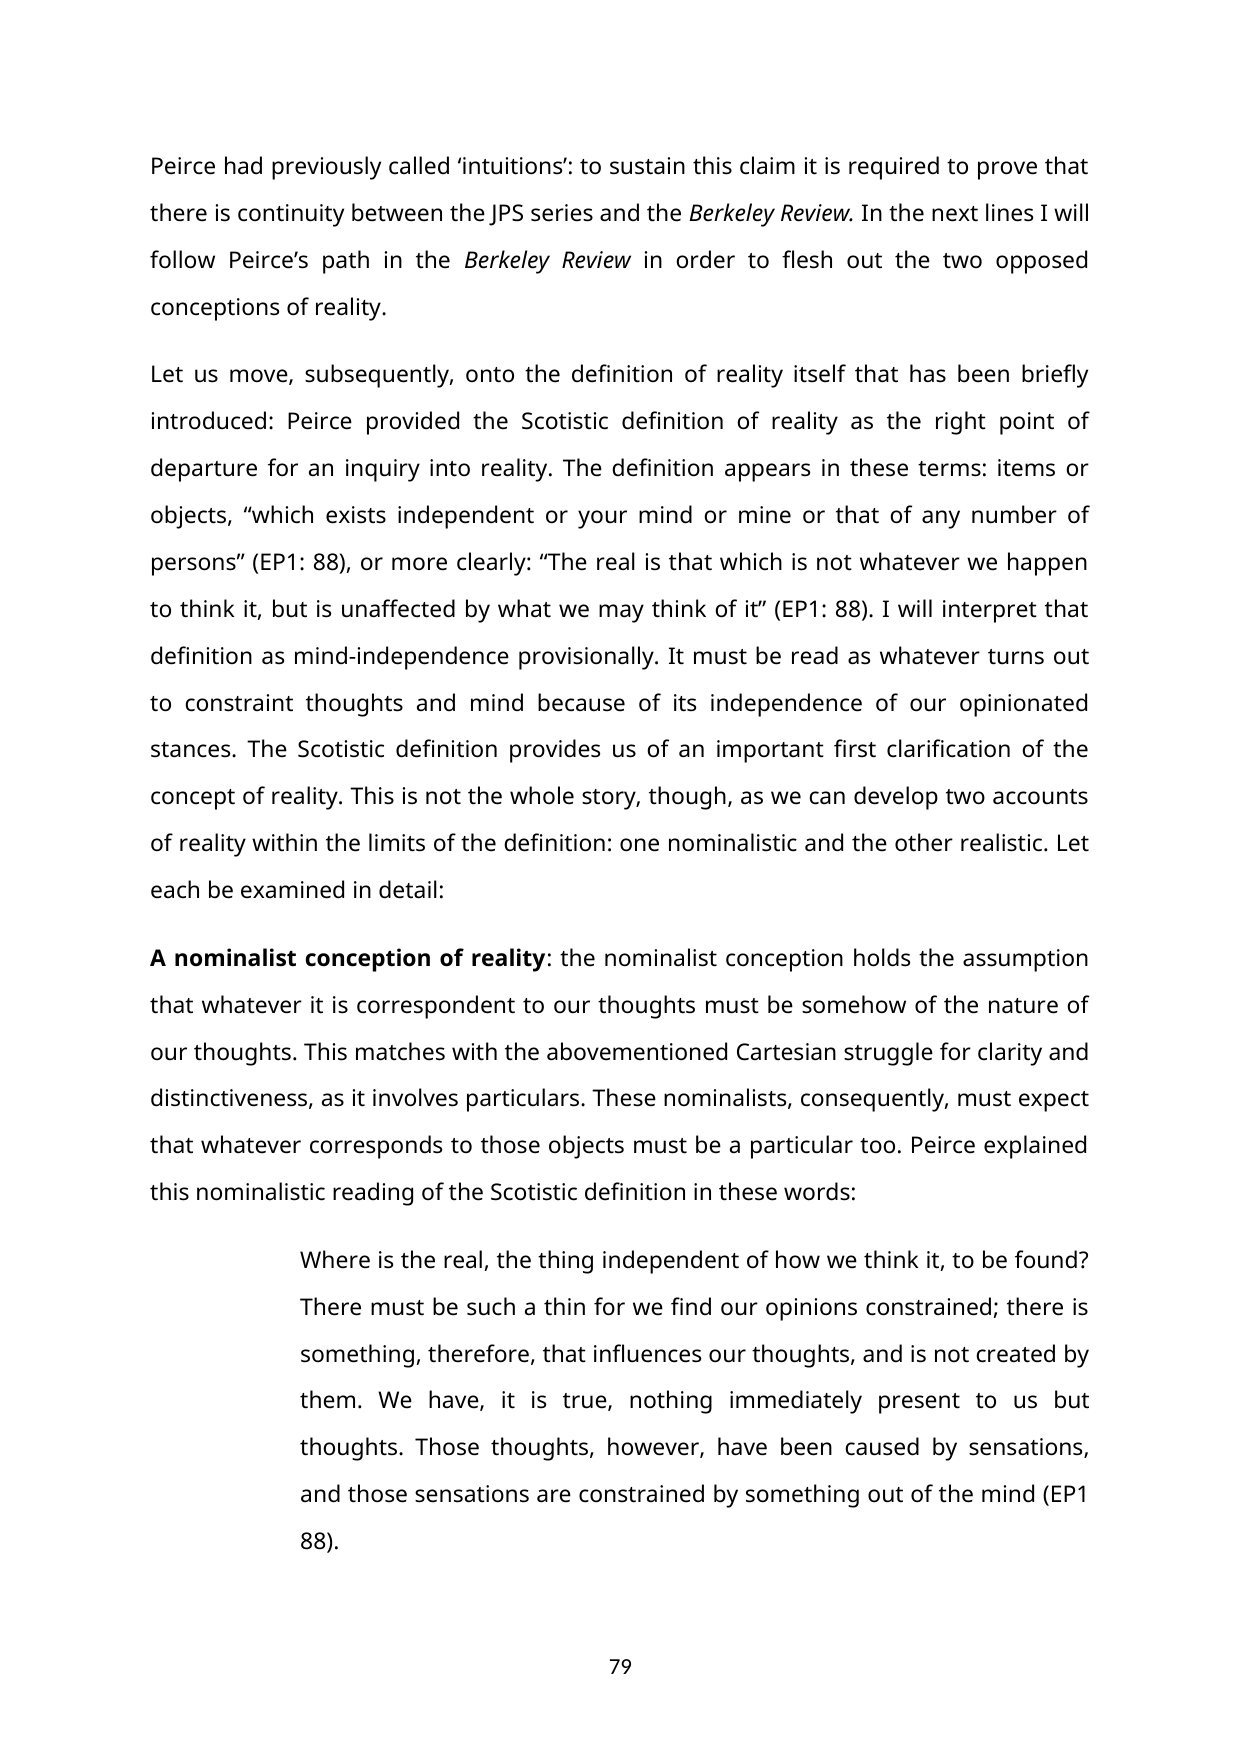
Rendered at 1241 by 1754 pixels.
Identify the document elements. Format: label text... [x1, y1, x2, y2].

text Let us move, subsequently, onto the definition of reality itself that has been briefly introduced: Peirce provided the Scotistic definition of reality as the right point of departure for an inquiry into reality. The definition appears in these terms: items or objects, “which exists independent or your mind or mine or that of any number of persons” (EP1: 88), or more clearly: “The real is that which is not whatever we happen to think it, but is unaffected by what we may think of it” (EP1: 88). I will interpret that definition as mind-independence provisionally. It must be read as whatever turns out to constraint thoughts and mind because of its independence of our opinionated stances. The Scotistic definition provides us of an important first clarification of the concept of reality. This is not the whole story, though, as we can develop two accounts of reality within the limits of the definition: one nominalistic and the other realistic. Let each be examined in detail: [150, 358, 1090, 905]
text Where is the real, the thing independent of how we think it, to be found? There must be such a thin for we find our opinions constrained; there is something, therefore, that influences our thoughts, and is not created by them. We have, it is true, nothing immediately present to us but thoughts. Those thoughts, however, have been caused by sensations, and those sensations are constrained by something out of the mind (EP1 88). [300, 1244, 1090, 1556]
text A nominalist conception of reality: the nominalist conception holds the assumption that whatever it is correspondent to our thoughts must be somehow of the nature of our thoughts. This matches with the abovementioned Cartesian struggle for clarity and distinctiveness, as it involves particulars. These nominalists, consequently, must expect that whatever corresponds to those objects must be a particular too. Peirce explained this nominalistic reading of the Scotistic definition in these words: [150, 942, 1090, 1207]
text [150, 150, 1090, 322]
